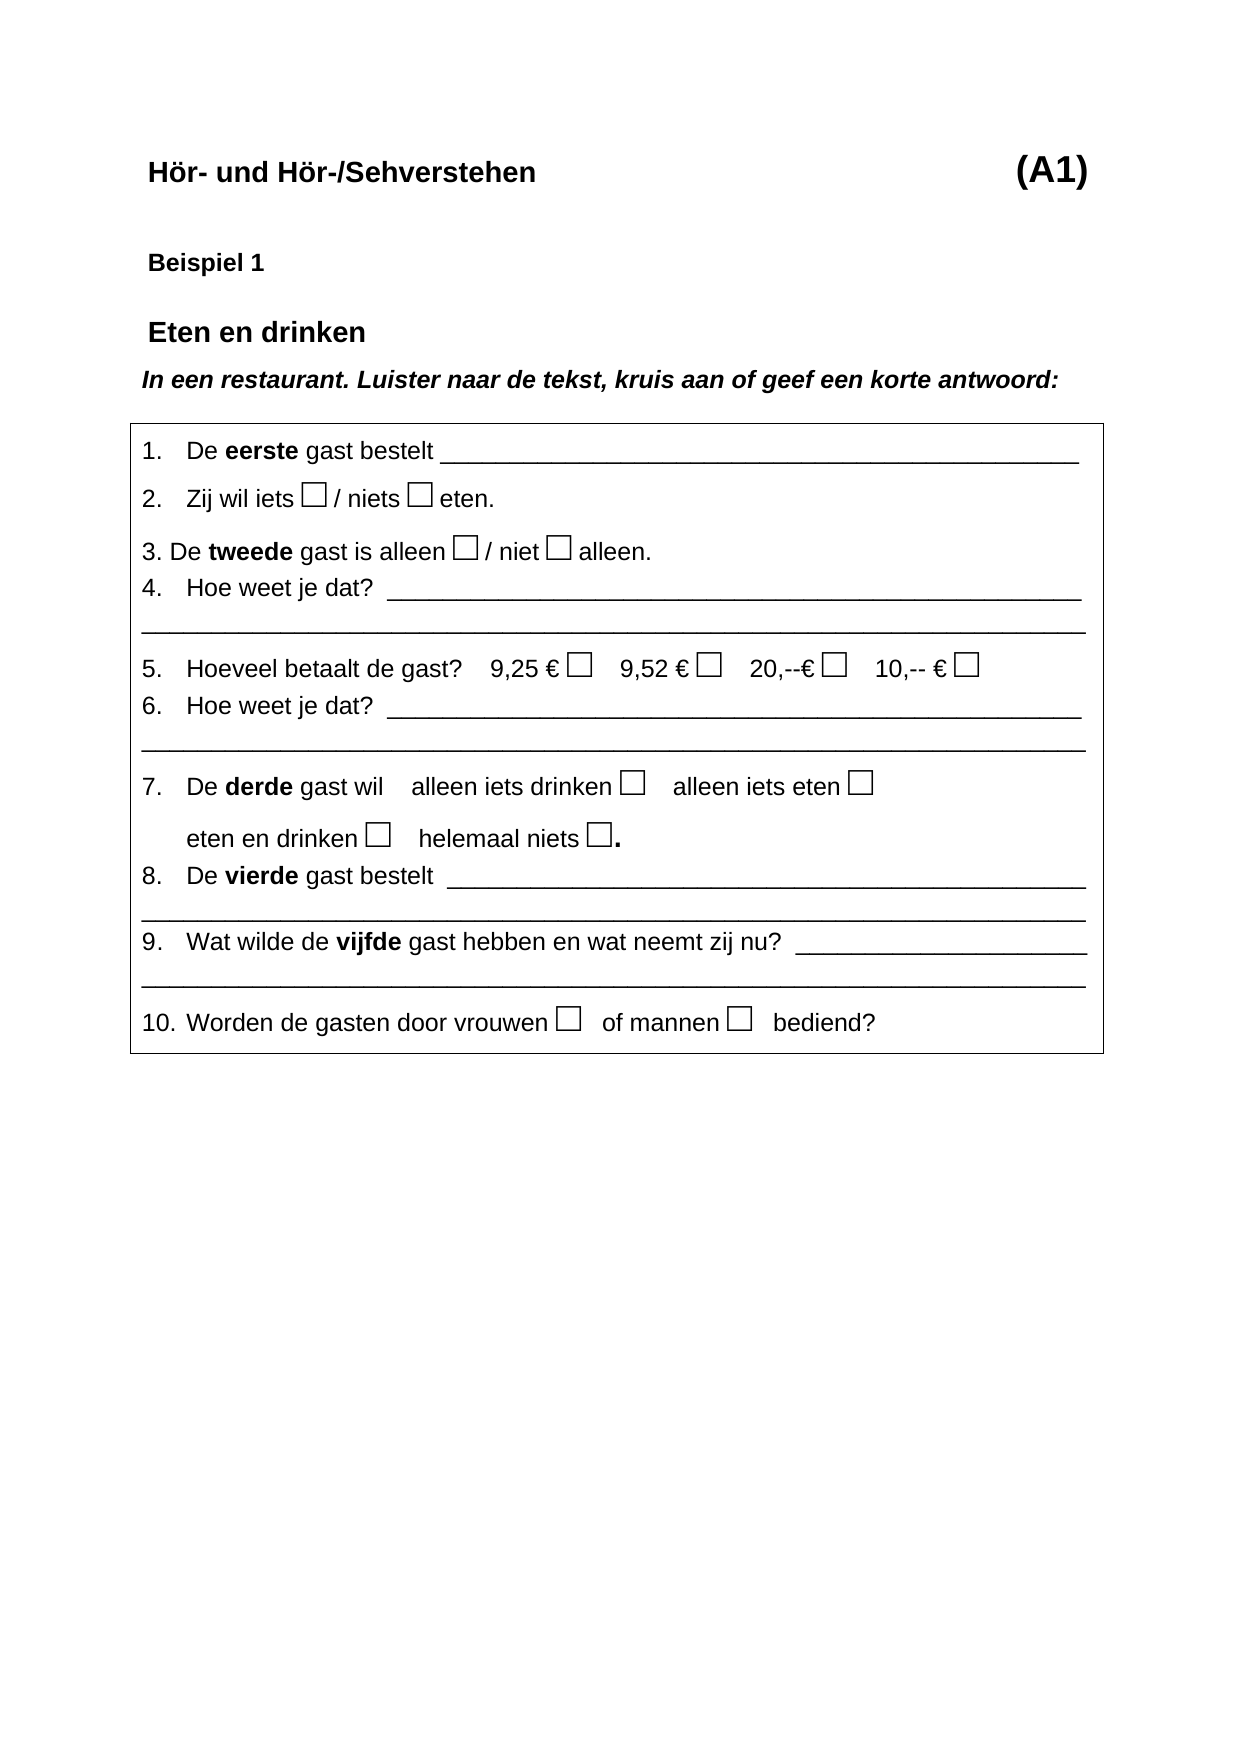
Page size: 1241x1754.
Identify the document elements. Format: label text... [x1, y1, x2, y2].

text In een restaurant. Luister naar de tekst, kruis aan of geef een korte antwoord: [142, 365, 1104, 394]
text Beispiel 1 [148, 248, 1093, 277]
table_header 1. De eerste gast bestelt ______________________________________________ 2. Zij wil iets □ / niets □ eten. 3. De tweede gast is alleen □ / niet □ alleen. 4. Hoe weet je dat? __________________________________________________ ____________________________________________________________________ 5. Hoeveel betaalt de gast? 9,25 € □ 9,52 € □ 20,--€ □ 10,-- € □ 6. Hoe weet je dat? __________________________________________________ ____________________________________________________________________ 7. De derde gast wil alleen iets drinken □ alleen iets eten □ eten en drinken □ helemaal niets □. 8. De vierde gast bestelt ______________________________________________ ____________________________________________________________________ 9 . Wat wilde de vijfde gast hebben en wat neemt zij nu? _____________________ ____________________________________________________________________ 10. Worden de gasten door vrouwen □ of mannen □ bediend? [131, 424, 1103, 1053]
text Hör- und Hör-/Sehverstehen (A1) [148, 148, 1093, 191]
text Eten en drinken [148, 315, 1093, 348]
